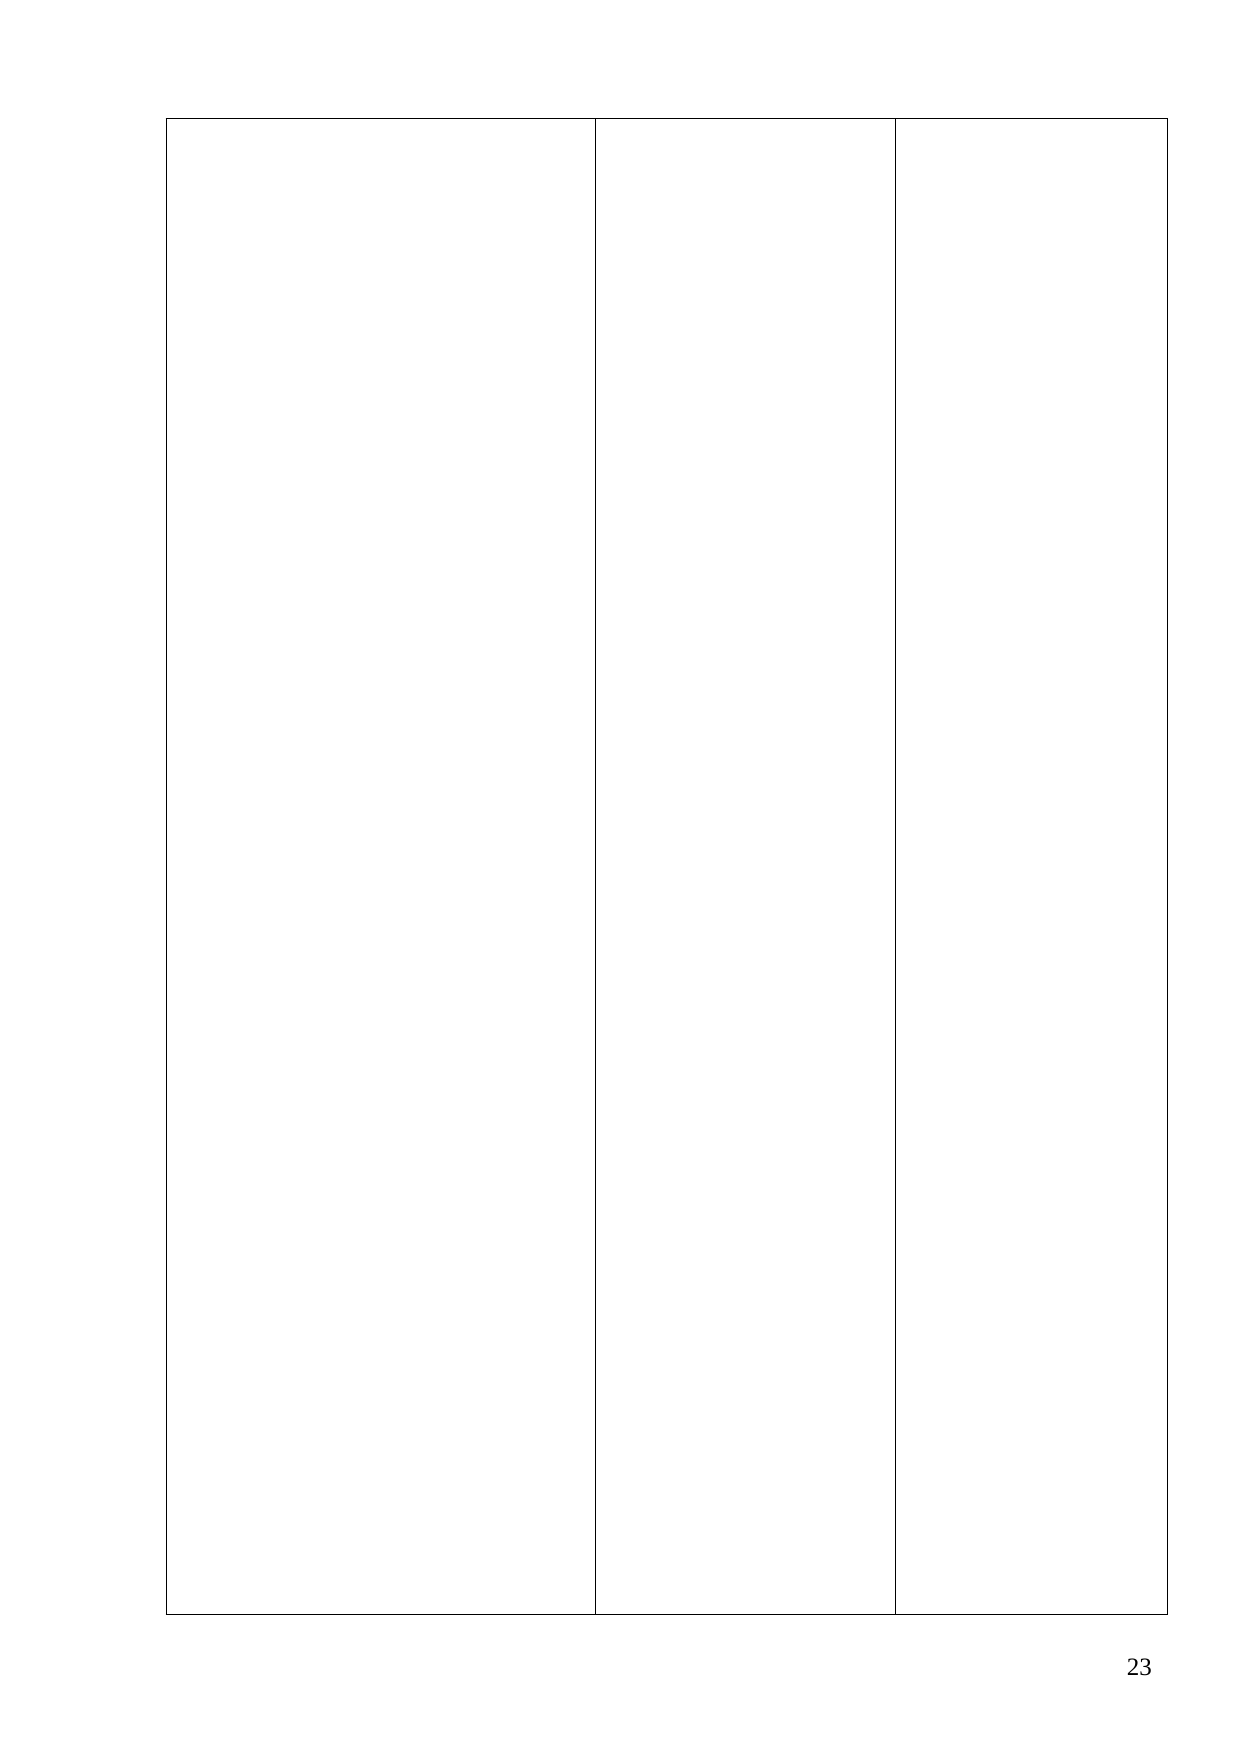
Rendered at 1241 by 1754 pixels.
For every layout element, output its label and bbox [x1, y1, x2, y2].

table_cell [896, 119, 1167, 1614]
table_cell [596, 119, 895, 1614]
table_cell [167, 119, 595, 1614]
